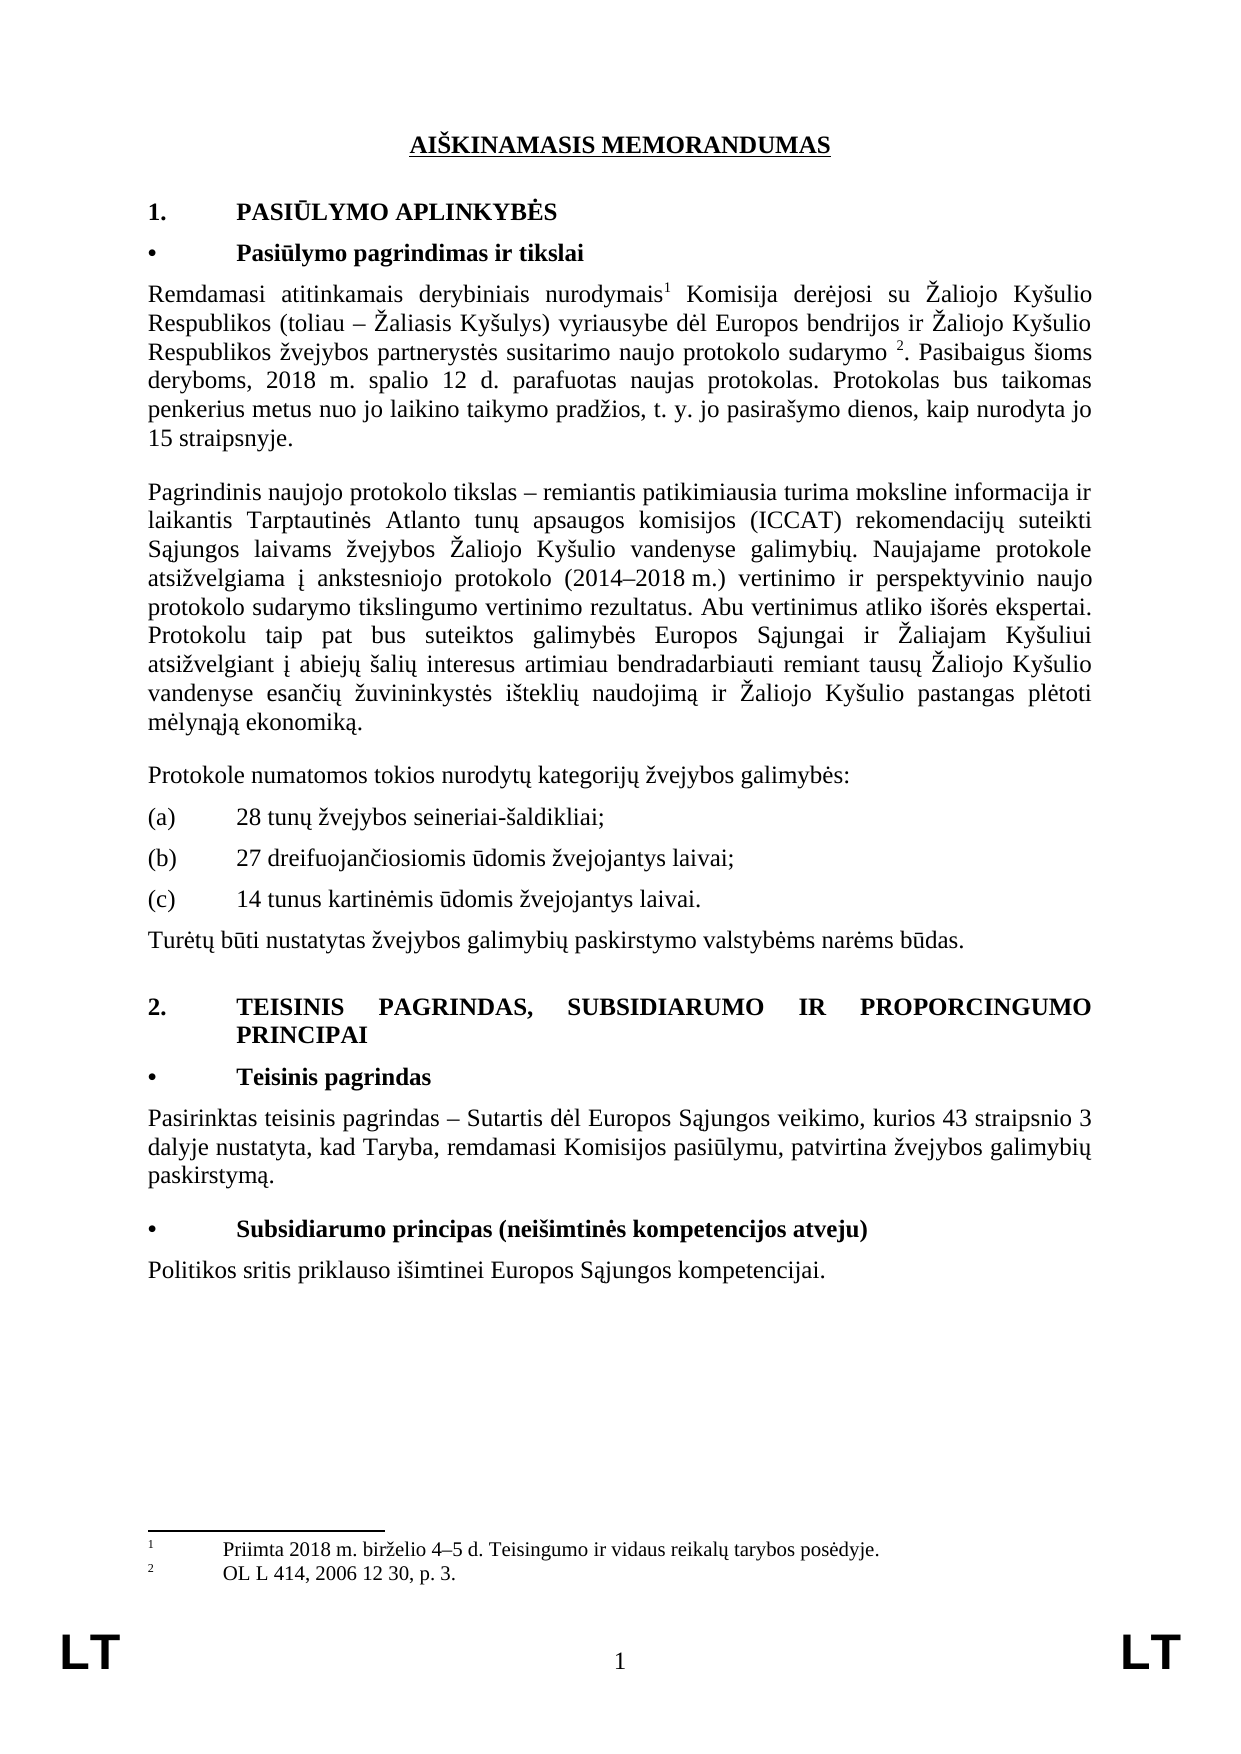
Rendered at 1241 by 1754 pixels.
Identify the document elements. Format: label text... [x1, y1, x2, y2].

subtitle • Pasiūlymo pagrindimas ir tikslai [148, 238, 1093, 267]
text Remdamasi atitinkamais derybiniais nurodymais Komisija derėjosi su Žaliojo Kyšulio Respublikos (toliau – Žaliasis Kyšulys) vyriausybe dėl Europos bendrijos ir Žaliojo Kyšulio Respublikos žvejybos partnerystės susitarimo naujo protokolo sudarymo . Pasibaigus šioms deryboms, 2018 m. spalio 12 d. parafuotas naujas protokolas. Protokolas bus taikomas penkerius metus nuo jo laikino taikymo pradžios, t. y. jo pasirašymo dienos, kaip nurodyta jo 15 straipsnyje. [148, 279, 1093, 452]
text AIŠKINAMASIS MEMORANDUMAS [148, 131, 1093, 159]
text Pagrindinis naujojo protokolo tikslas – remiantis patikimiausia turima moksline informacija ir laikantis Tarptautinės Atlanto tunų apsaugos komisijos (ICCAT) rekomendacijų suteikti Sąjungos laivams žvejybos Žaliojo Kyšulio vandenyse galimybių. Naujajame protokole atsižvelgiama į ankstesniojo protokolo (2014–2018 m.) vertinimo ir perspektyvinio naujo protokolo sudarymo tikslingumo vertinimo rezultatus. Abu vertinimus atliko išorės ekspertai. Protokolu taip pat bus suteiktos galimybės Europos Sąjungai ir Žaliajam Kyšuliui atsižvelgiant į abiejų šalių interesus artimiau bendradarbiauti remiant tausų Žaliojo Kyšulio vandenyse esančių žuvininkystės išteklių naudojimą ir Žaliojo Kyšulio pastangas plėtoti mėlynąją ekonomiką. [148, 477, 1093, 736]
subtitle • Teisinis pagrindas [148, 1062, 1093, 1091]
subtitle • Subsidiarumo principas (neišimtinės kompetencijos atveju) [148, 1214, 1093, 1243]
text Pasirinktas teisinis pagrindas – Sutartis dėl Europos Sąjungos veikimo, kurios 43 straipsnio 3 dalyje nustatyta, kad Taryba, remdamasi Komisijos pasiūlymu, patvirtina žvejybos galimybių paskirstymą. [148, 1103, 1093, 1189]
list 27 dreifuojančiosiomis ūdomis žvejojantys laivai; [148, 843, 1093, 872]
list 14 tunus kartinėmis ūdomis žvejojantys laivai. [148, 884, 1093, 913]
text Protokole numatomos tokios nurodytų kategorijų žvejybos galimybės: [148, 761, 1093, 789]
subtitle 1. PASIŪLYMO APLINKYBĖS [148, 197, 1093, 226]
text Politikos sritis priklauso išimtinei Europos Sąjungos kompetencijai. [148, 1256, 1093, 1284]
subtitle 2. TEISINIS PAGRINDAS, SUBSIDIARUMO IR PROPORCINGUMO PRINCIPAI [148, 992, 1093, 1049]
text Turėtų būti nustatytas žvejybos galimybių paskirstymo valstybėms narėms būdas. [148, 926, 1093, 954]
list 28 tunų žvejybos seineriai-šaldikliai; [148, 802, 1093, 831]
